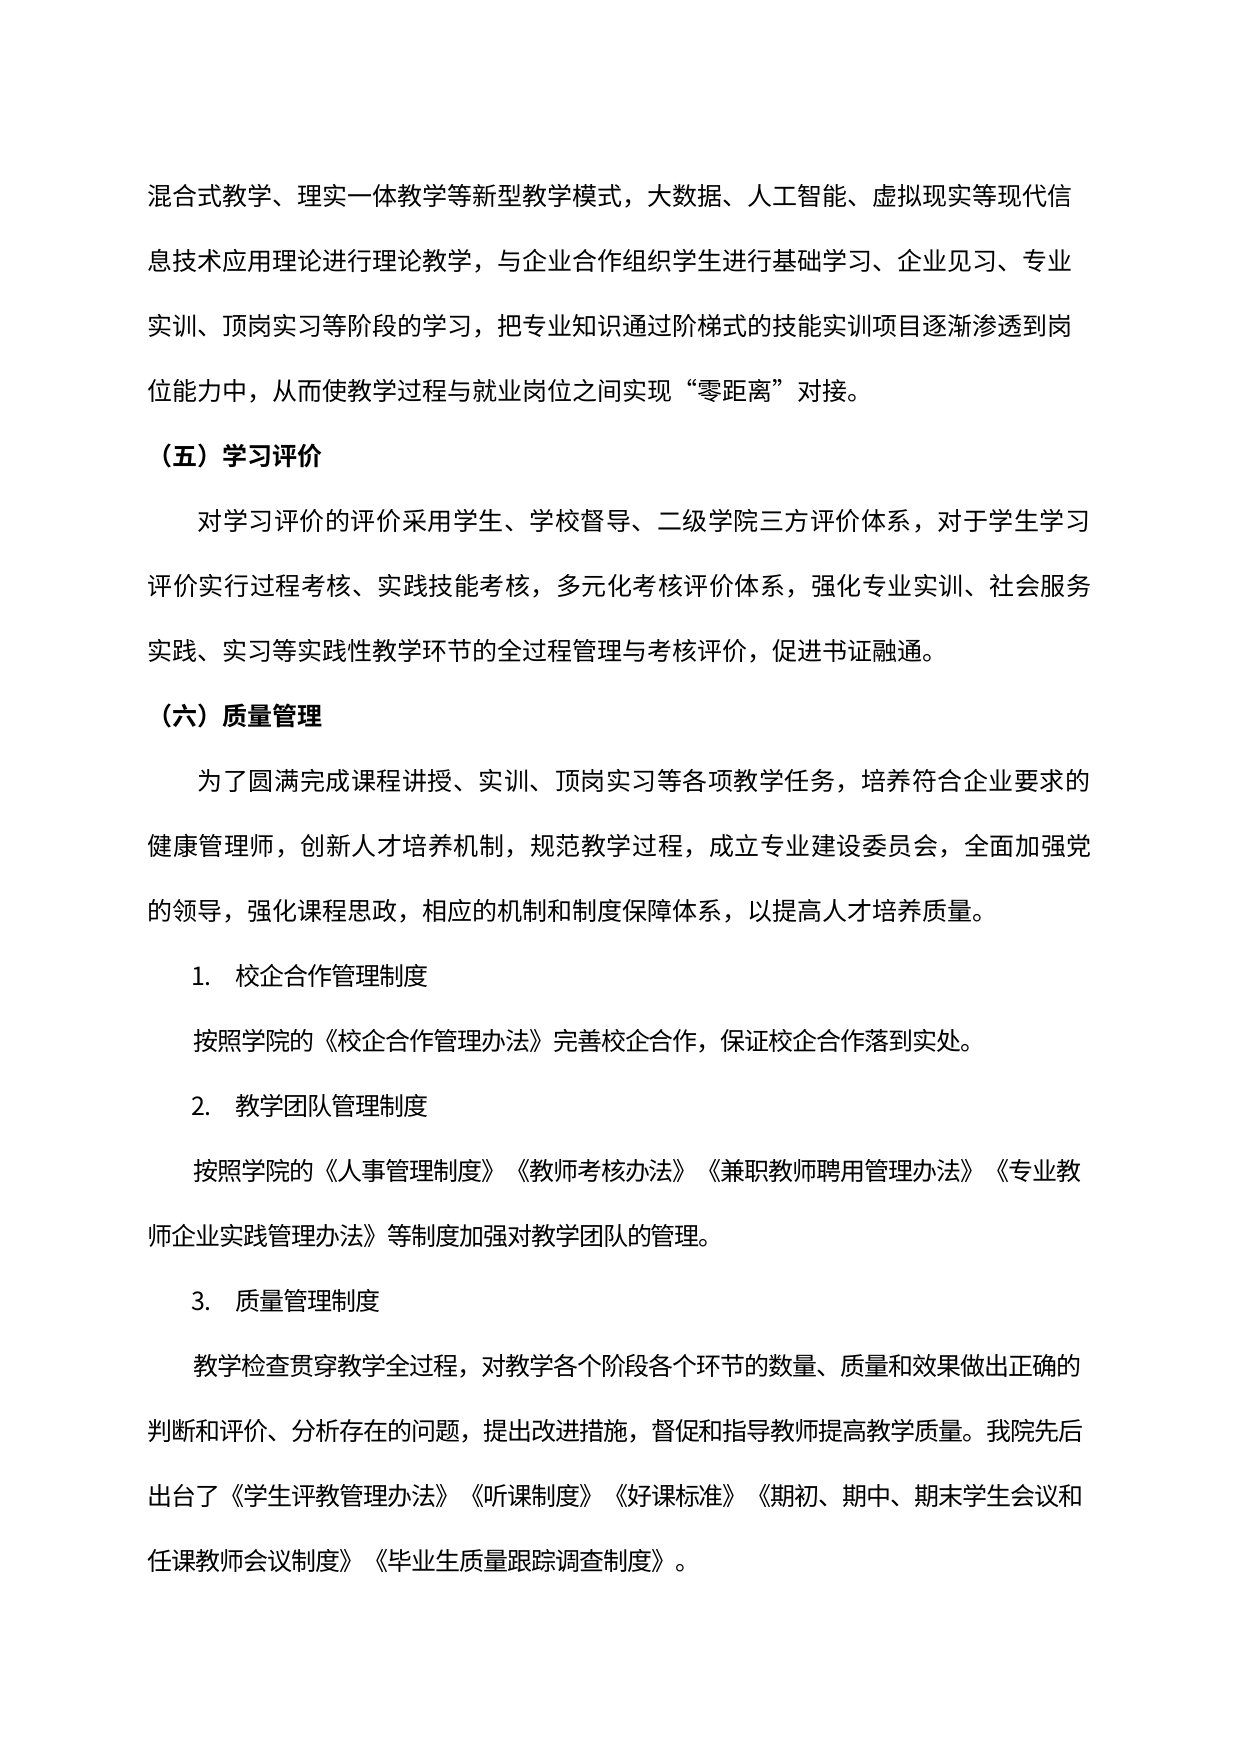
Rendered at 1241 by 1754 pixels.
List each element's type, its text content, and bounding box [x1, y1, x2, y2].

text 对学习评价的评价采用学生、学校督导、二级学院三方评价体系，对于学生学习评价实行过程考核、实践技能考核，多元化考核评价体系，强化专业实训、社会服务实践、实习等实践性教学环节的全过程管理与考核评价，促进书证融通。 [148, 487, 1092, 682]
text 教学检查贯穿教学全过程，对教学各个阶段各个环节的数量、质量和效果做出正确的判断和评价、分析存在的问题，提出改进措施，督促和指导教师提高教学质量。我院先后出台了《学生评教管理办法》《听课制度》《好课标准》《期初、期中、期末学生会议和任课教师会议制度》《毕业生质量跟踪调查制度》。 [148, 1332, 1092, 1592]
text （六）质量管理 [148, 682, 1092, 747]
text 按照学院的《校企合作管理办法》完善校企合作，保证校企合作落到实处。 [148, 1007, 1092, 1072]
text 按照学院的《人事管理制度》《教师考核办法》《兼职教师聘用管理办法》《专业教师企业实践管理办法》等制度加强对教学团队的管理。 [148, 1137, 1092, 1267]
list 校企合作管理制度 [191, 942, 1092, 1007]
text （五）学习评价 [148, 422, 1092, 487]
list 质量管理制度 [191, 1267, 1092, 1332]
text 为了圆满完成课程讲授、实训、顶岗实习等各项教学任务，培养符合企业要求的健康管理师，创新人才培养机制，规范教学过程，成立专业建设委员会，全面加强党的领导，强化课程思政，相应的机制和制度保障体系，以提高人才培养质量。 [148, 747, 1092, 942]
list 教学团队管理制度 [191, 1072, 1092, 1137]
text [148, 162, 1092, 422]
